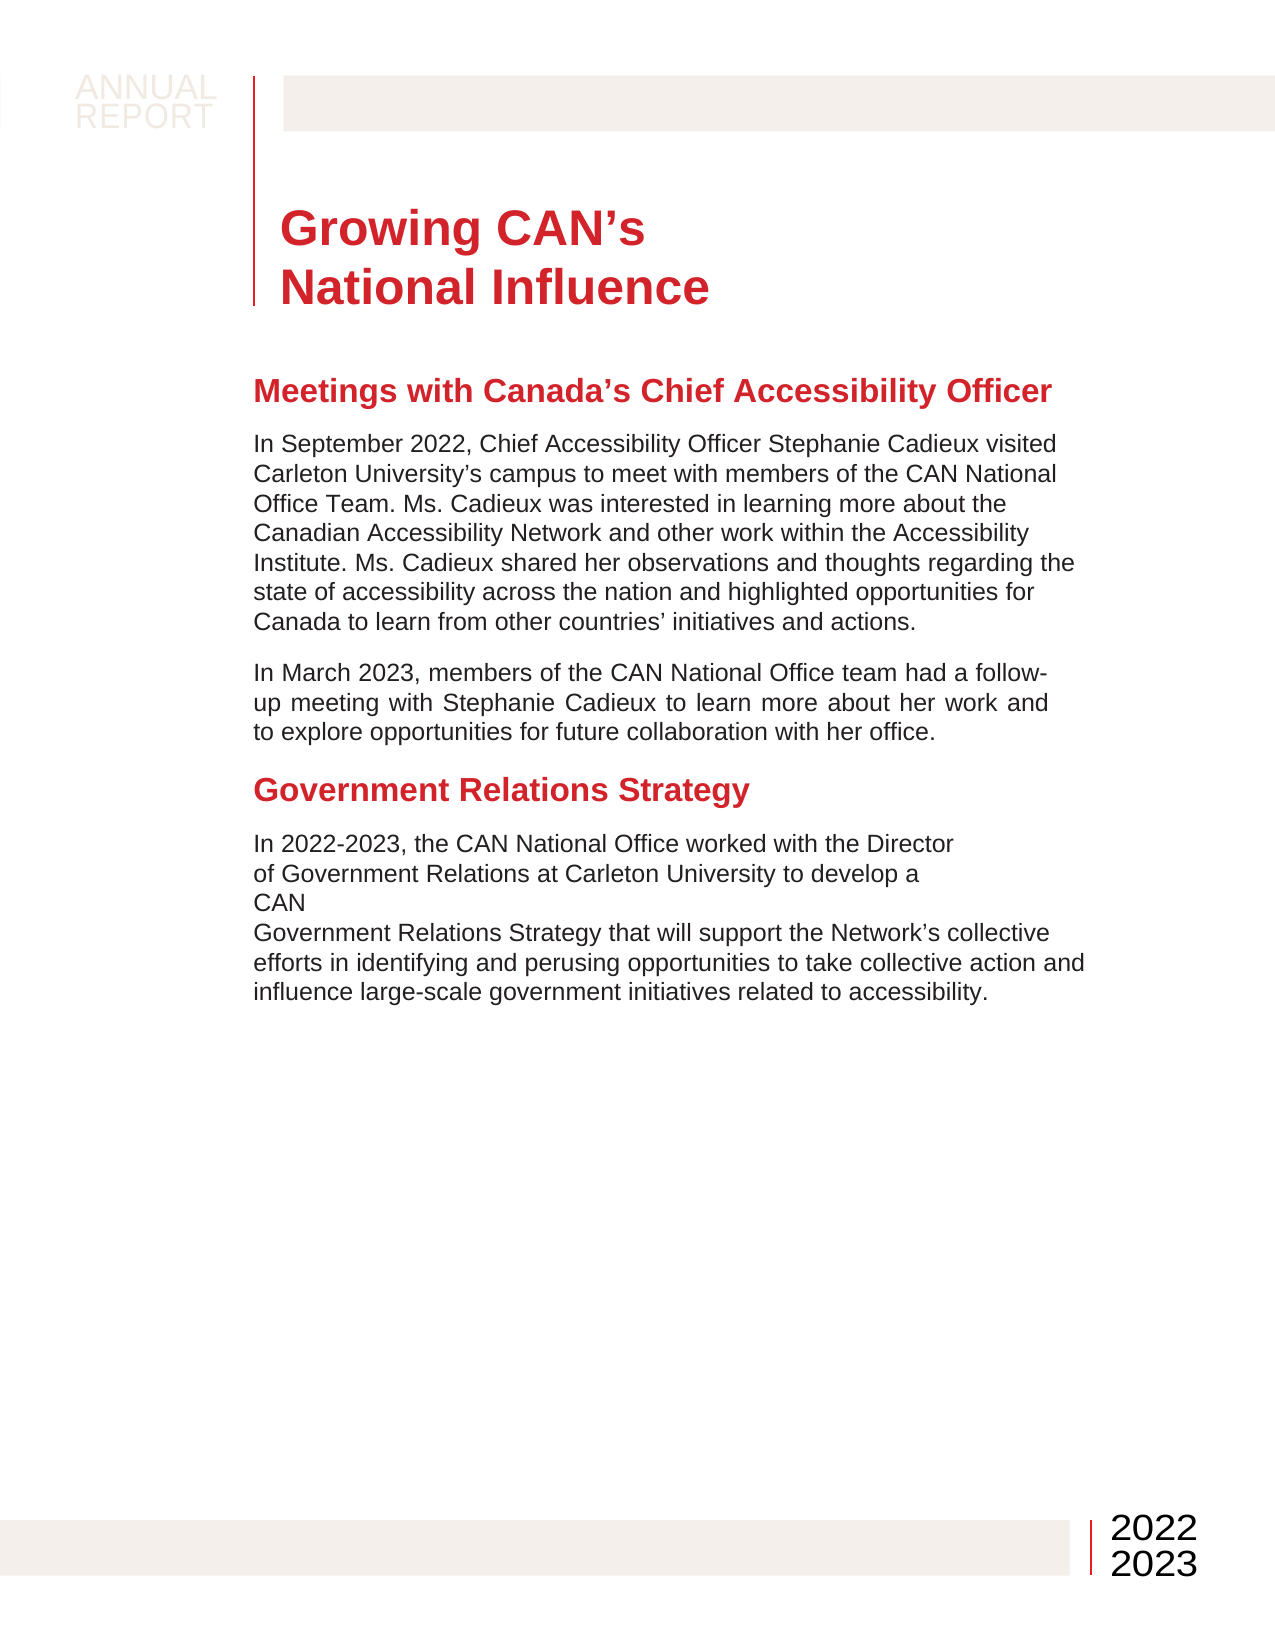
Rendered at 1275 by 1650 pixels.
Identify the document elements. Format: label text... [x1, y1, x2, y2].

subtitle Meetings with Canada’s Chief Accessibility Officer [253, 371, 1212, 409]
subtitle Government Relations Strategy [253, 770, 1212, 809]
text In March 2023, members of the CAN National Office team had a follow- up meeting with Stephanie Cadieux to learn more about her work and to explore opportunities for future collaboration with her office. [253, 658, 1049, 746]
text In 2022-2023, the CAN National Office worked with the Director of Government Relations at Carleton University to develop a CAN [253, 829, 978, 917]
subtitle Growing CAN’s National Influence [279, 198, 818, 315]
text Government Relations Strategy that will support the Network’s collective efforts in identifying and perusing opportunities to take collective action and influence large-scale government initiatives related to accessibility. [253, 918, 1090, 1006]
text In September 2022, Chief Accessibility Officer Stephanie Cadieux visited Carleton University’s campus to meet with members of the CAN National Office Team. Ms. Cadieux was interested in learning more about the Canadian Accessibility Network and other work within the Accessibility Institute. Ms. Cadieux shared her observations and thoughts regarding the state of accessibility across the nation and highlighted opportunities for Canada to learn from other countries’ initiatives and actions. [253, 429, 1090, 636]
